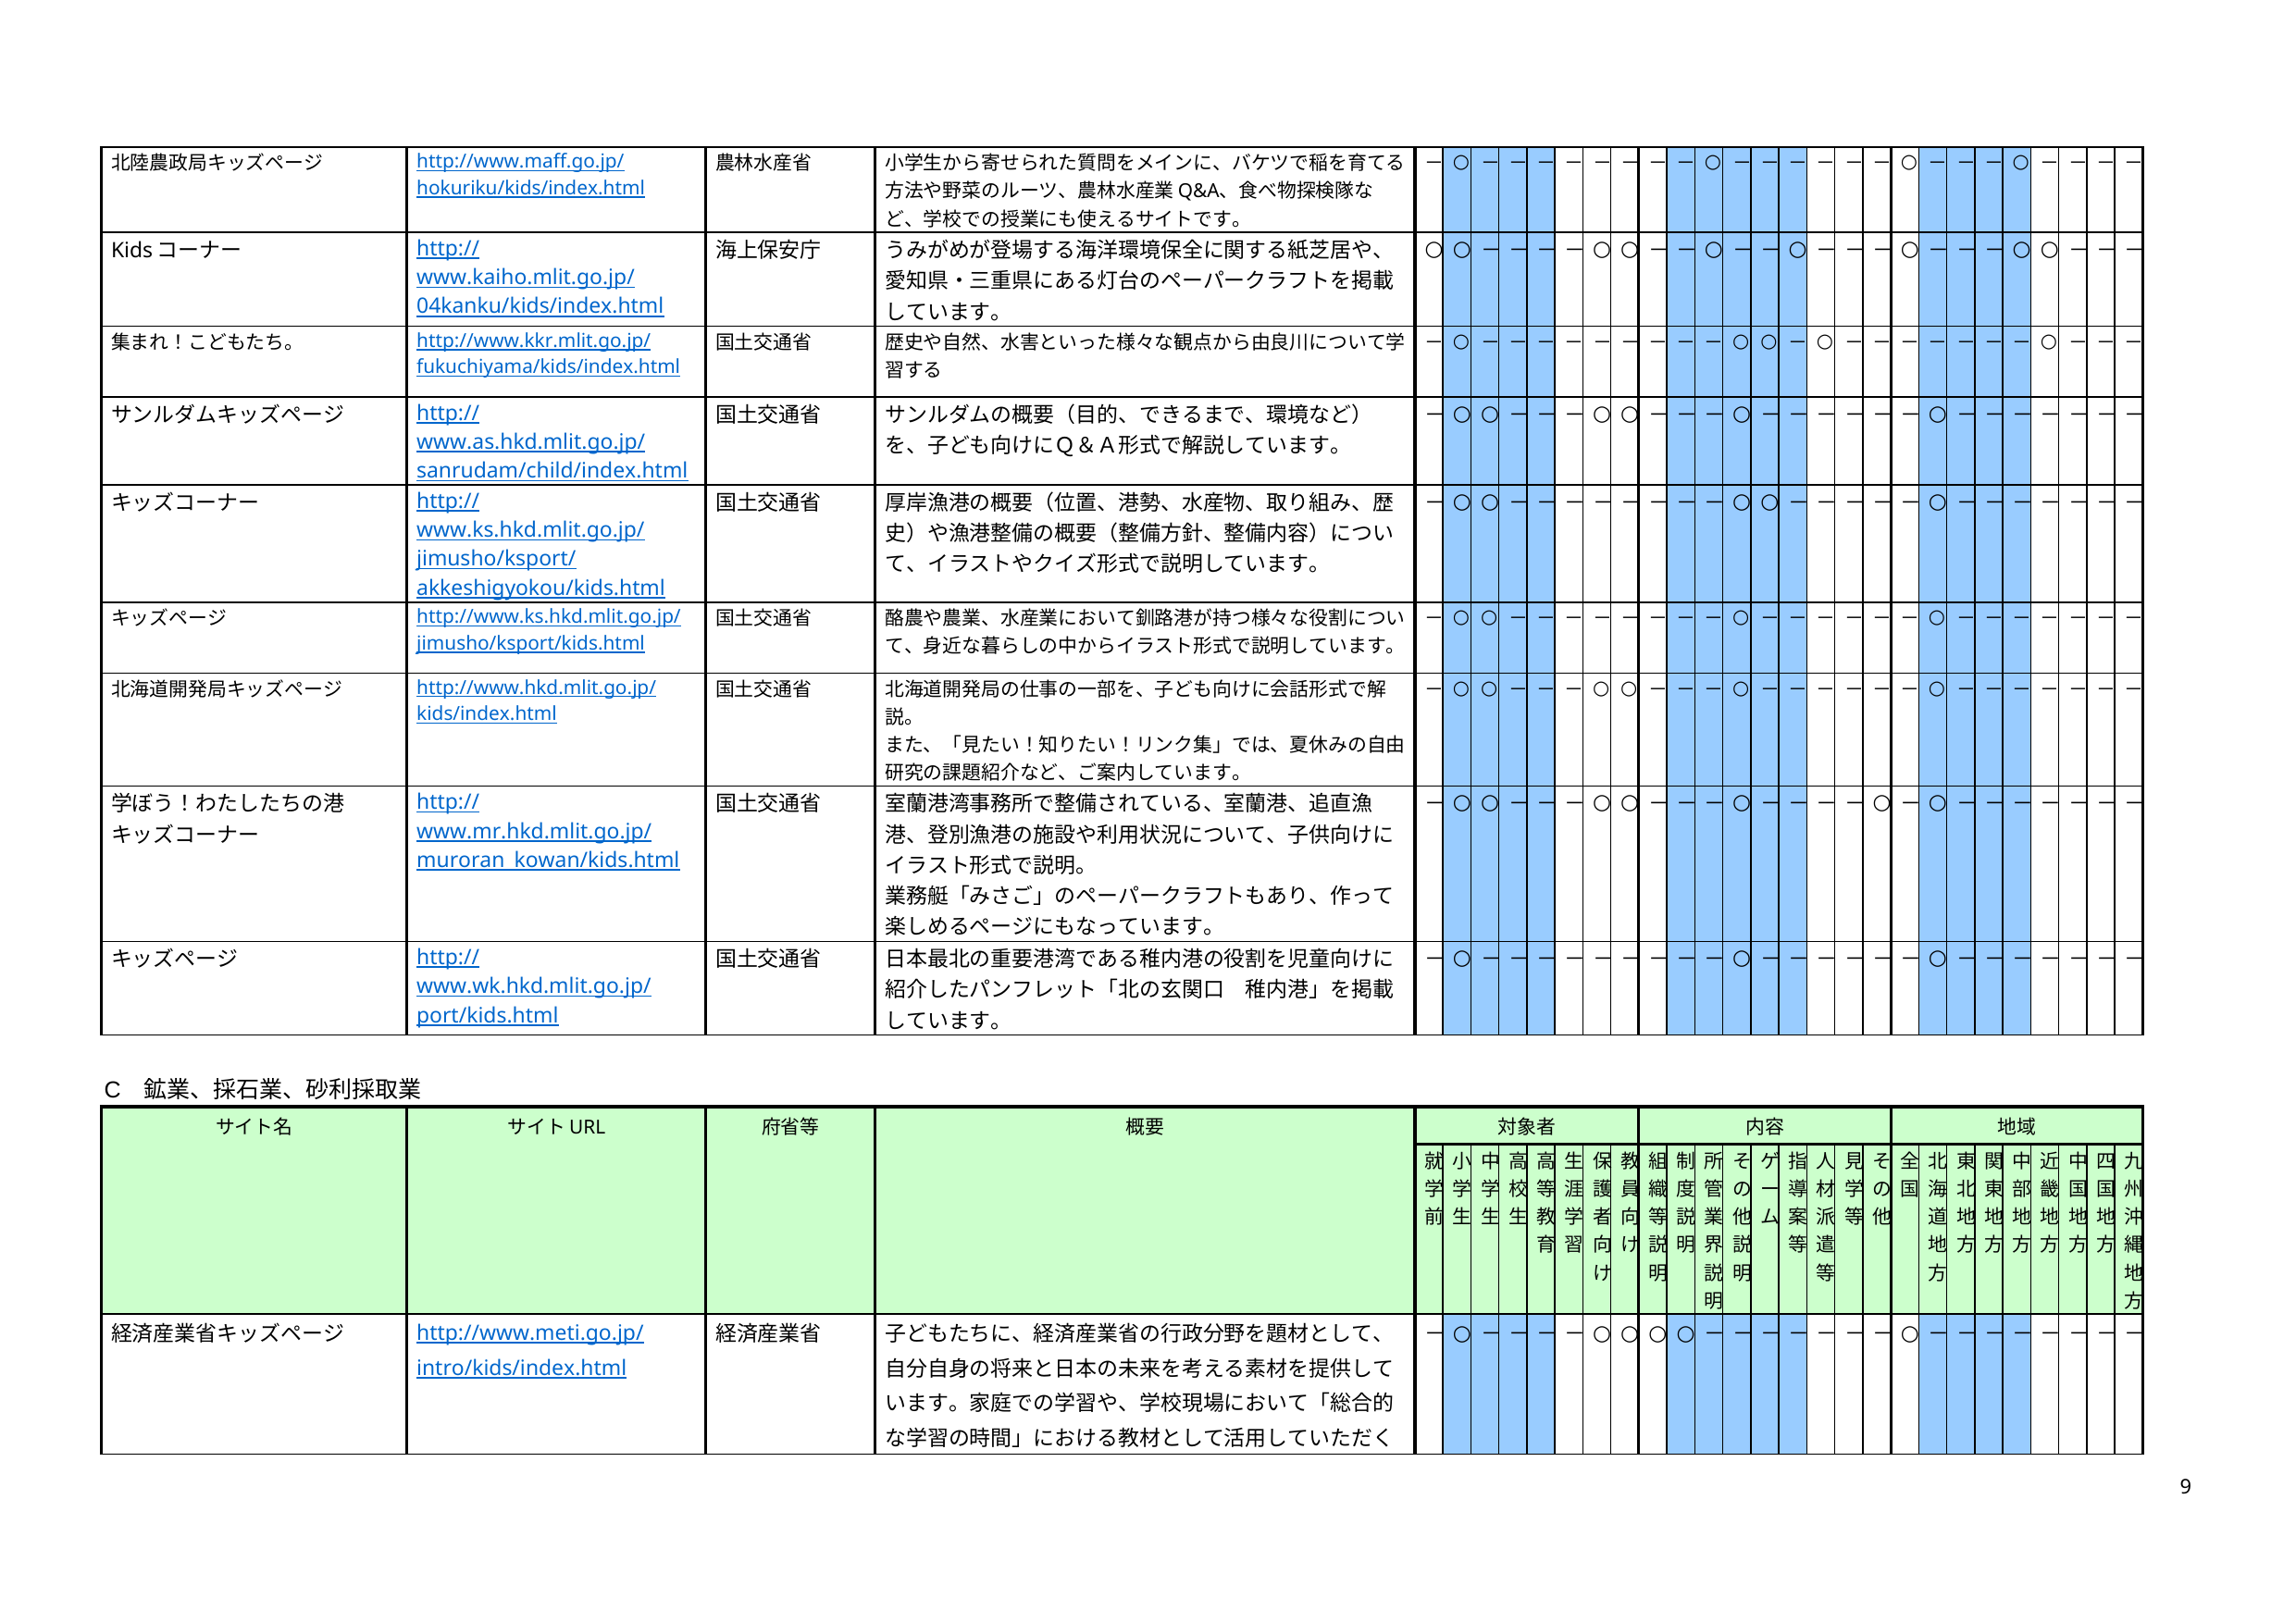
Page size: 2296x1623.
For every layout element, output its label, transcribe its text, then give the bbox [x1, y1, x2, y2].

table_cell ○ [2004, 148, 2030, 231]
table_cell ○ [1471, 398, 1498, 484]
table_cell － [1807, 486, 1834, 601]
subtitle C 鉱業、採石業、砂利採取業 [104, 1071, 2191, 1105]
table_cell 北海道開発局の仕事の一部を、子ども向けに会話形式で解説。 また、「見たい！知りたい！リンク集」では、夏休みの自由研究の課題紹介など、ご案内しています。 [876, 674, 1413, 786]
table_cell Kidsコーナー [103, 233, 405, 326]
table_cell ○ [1780, 233, 1806, 326]
table_cell 農林水産省 [707, 148, 874, 231]
table_cell － [1864, 327, 1890, 396]
table_cell 中国地方 [2059, 1146, 2086, 1313]
table_cell － [2116, 327, 2141, 396]
table_cell － [1668, 398, 1694, 484]
table_cell http://www.ks.hkd.mlit.go.jp/jimusho/ksport/akkeshigyokou/kids.html [408, 486, 704, 601]
table_cell － [1556, 148, 1582, 231]
table_cell ○ [1723, 603, 1750, 672]
table_cell － [1976, 486, 2002, 601]
table_cell 国土交通省 [707, 674, 874, 786]
table_cell － [2116, 942, 2141, 1035]
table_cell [408, 1315, 704, 1454]
table_cell － [1471, 148, 1498, 231]
table_cell 指導案等 [1780, 1146, 1806, 1313]
table_cell － [1556, 327, 1582, 396]
table_cell － [1752, 398, 1778, 484]
table_cell － [1976, 603, 2002, 672]
table_cell 歴史や自然、水害といった様々な観点から由良川について学習する [876, 327, 1413, 396]
table_cell － [1668, 148, 1694, 231]
table_cell － [1695, 603, 1722, 672]
table_cell ○ [1695, 148, 1722, 231]
table_cell ○ [1444, 148, 1471, 231]
table_cell － [2059, 398, 2086, 484]
table_cell 近畿地方 [2031, 1146, 2058, 1313]
table_cell － [1947, 398, 1974, 484]
table_cell 教員向け [1611, 1146, 1637, 1313]
table_cell ゲーム [1752, 1146, 1778, 1313]
table_cell － [1752, 148, 1778, 231]
table_cell － [2059, 942, 2086, 1035]
table_cell － [1695, 942, 1722, 1035]
table_cell － [1556, 1315, 1582, 1454]
table_cell － [1499, 486, 1526, 601]
table_cell 中学生 [1471, 1146, 1498, 1313]
table_cell － [1976, 398, 2002, 484]
table_cell － [2059, 787, 2086, 940]
table_cell － [1919, 233, 1946, 326]
table_cell － [1499, 674, 1526, 786]
table_cell － [2031, 398, 2058, 484]
table_cell － [2059, 1315, 2086, 1454]
table_cell － [2088, 674, 2114, 786]
table_cell － [2088, 148, 2114, 231]
table_cell － [2031, 486, 2058, 601]
table_cell － [2031, 787, 2058, 940]
table_cell ○ [1919, 942, 1946, 1035]
table_cell ○ [1893, 233, 1918, 326]
table_cell 所管業界説明 [1695, 1146, 1722, 1313]
table_cell 高等教育 [1528, 1146, 1554, 1313]
table_cell 就学前 [1417, 1146, 1442, 1313]
table_cell ○ [2004, 233, 2030, 326]
table_cell ○ [1723, 787, 1750, 940]
table_cell － [2116, 1315, 2141, 1454]
table_cell サンルダムキッズページ [103, 398, 405, 484]
table_cell － [1947, 674, 1974, 786]
table_cell 東北地方 [1947, 1146, 1974, 1313]
table_cell － [1893, 603, 1918, 672]
table_cell － [1893, 398, 1918, 484]
table_header サイト名 [103, 1109, 405, 1143]
table_cell － [1528, 603, 1554, 672]
table_cell － [1556, 398, 1582, 484]
table_cell － [1780, 148, 1806, 231]
table_cell 海上保安庁 [707, 233, 874, 326]
table_cell － [1640, 233, 1666, 326]
table_cell － [1695, 486, 1722, 601]
table_cell － [1835, 327, 1862, 396]
table_cell － [1471, 327, 1498, 396]
table_cell － [1723, 1315, 1750, 1454]
table_cell ○ [1723, 942, 1750, 1035]
table_cell － [1640, 787, 1666, 940]
table_cell － [1835, 148, 1862, 231]
table_cell － [1583, 486, 1610, 601]
table_cell ○ [1471, 674, 1498, 786]
table_cell [707, 1143, 874, 1313]
table_cell － [2004, 327, 2030, 396]
table_cell － [2088, 233, 2114, 326]
table_cell － [1752, 1315, 1778, 1454]
table_cell － [1640, 603, 1666, 672]
table_cell － [1499, 787, 1526, 940]
table_cell － [2088, 787, 2114, 940]
table_cell － [1807, 233, 1834, 326]
table_cell ○ [1864, 787, 1890, 940]
table_cell http://www.mr.hkd.mlit.go.jp/muroran_kowan/kids.html [408, 787, 704, 940]
table_cell － [2088, 486, 2114, 601]
table_cell ○ [1919, 674, 1946, 786]
table_cell ○ [1893, 1315, 1918, 1454]
table_cell － [1976, 148, 2002, 231]
table_cell － [1528, 327, 1554, 396]
table_cell － [1417, 1315, 1442, 1454]
table_cell － [1528, 486, 1554, 601]
table_cell ○ [1611, 787, 1637, 940]
table_cell 経済産業省 [707, 1315, 874, 1454]
table_cell ○ [1417, 233, 1442, 326]
table_cell － [1835, 398, 1862, 484]
table_header 概要 [876, 1109, 1413, 1143]
table_cell － [1976, 942, 2002, 1035]
table_cell ○ [1752, 486, 1778, 601]
table_cell 中部地方 [2004, 1146, 2030, 1313]
table_cell ○ [1444, 787, 1471, 940]
table_cell － [2116, 398, 2141, 484]
table_cell － [1752, 787, 1778, 940]
table_cell － [1864, 1315, 1890, 1454]
table_cell ○ [1723, 674, 1750, 786]
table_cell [876, 1315, 1413, 1454]
table_cell － [1864, 233, 1890, 326]
table_cell ○ [1723, 327, 1750, 396]
table_cell － [1723, 233, 1750, 326]
table_cell － [1528, 787, 1554, 940]
table_cell － [2088, 398, 2114, 484]
table_cell 国土交通省 [707, 942, 874, 1035]
table_cell － [2031, 1315, 2058, 1454]
table_cell － [1583, 942, 1610, 1035]
table_cell 酪農や農業、水産業において釧路港が持つ様々な役割について、身近な暮らしの中からイラスト形式で説明しています。 [876, 603, 1413, 672]
table_cell ○ [1668, 1315, 1694, 1454]
table_cell － [1668, 233, 1694, 326]
table_cell ○ [1611, 233, 1637, 326]
table_cell － [1640, 398, 1666, 484]
table_cell ○ [1471, 787, 1498, 940]
table_cell ○ [1919, 603, 1946, 672]
table_cell － [1807, 1315, 1834, 1454]
table_cell 北海道地方 [1919, 1146, 1946, 1313]
table_cell － [1947, 942, 1974, 1035]
table_header 対象者 [1417, 1109, 1637, 1143]
table_cell 高校生 [1499, 1146, 1526, 1313]
table_cell － [2116, 148, 2141, 231]
table_cell － [1893, 327, 1918, 396]
table_cell ○ [1471, 486, 1498, 601]
table_cell － [1893, 787, 1918, 940]
table_cell － [1417, 674, 1442, 786]
table_cell http://www.maff.go.jp/hokuriku/kids/index.html [408, 148, 704, 231]
table_cell － [1583, 148, 1610, 231]
table_cell － [1976, 1315, 2002, 1454]
table_cell 関東地方 [1976, 1146, 2002, 1313]
table_cell － [1528, 148, 1554, 231]
table_cell ○ [1919, 486, 1946, 601]
table_header 内容 [1640, 1109, 1890, 1143]
table_cell 九州沖縄地方 [2116, 1146, 2141, 1313]
table_cell ○ [1444, 942, 1471, 1035]
table_cell － [1417, 603, 1442, 672]
table_cell － [1417, 148, 1442, 231]
table_cell － [1499, 1315, 1526, 1454]
table_cell ○ [1611, 398, 1637, 484]
table_cell ○ [1893, 148, 1918, 231]
table_cell － [1668, 674, 1694, 786]
table_cell キッズページ [103, 603, 405, 672]
table_cell ○ [1583, 674, 1610, 786]
table_cell － [2004, 398, 2030, 484]
table_cell － [1556, 603, 1582, 672]
table_cell － [1471, 233, 1498, 326]
table_cell － [1695, 327, 1722, 396]
table_header 府省等 [707, 1109, 874, 1143]
table_cell － [1919, 327, 1946, 396]
table_cell － [1919, 148, 1946, 231]
table_cell － [1640, 148, 1666, 231]
table_cell ○ [1919, 398, 1946, 484]
table_cell http://www.wk.hkd.mlit.go.jp/port/kids.html [408, 942, 704, 1035]
table_cell － [1611, 486, 1637, 601]
table_cell － [1417, 327, 1442, 396]
table_cell 厚岸漁港の概要（位置、港勢、水産物、取り組み、歴史）や漁港整備の概要（整備方針、整備内容）について、イラストやクイズ形式で説明しています。 [876, 486, 1413, 601]
table_cell － [2031, 603, 2058, 672]
table_cell ○ [1752, 327, 1778, 396]
table_cell － [1471, 1315, 1498, 1454]
table_cell － [1807, 674, 1834, 786]
table_cell http://www.hkd.mlit.go.jp/kids/index.html [408, 674, 704, 786]
table_cell 見学等 [1835, 1146, 1862, 1313]
table_cell － [1893, 674, 1918, 786]
table_cell － [1780, 674, 1806, 786]
table_cell － [1864, 486, 1890, 601]
table_cell その他 [1864, 1146, 1890, 1313]
table_cell 国土交通省 [707, 603, 874, 672]
table_cell － [1528, 674, 1554, 786]
table_cell － [1668, 942, 1694, 1035]
table_cell － [1947, 787, 1974, 940]
table_cell http://www.ks.hkd.mlit.go.jp/jimusho/ksport/kids.html [408, 603, 704, 672]
table_cell － [1471, 942, 1498, 1035]
table_cell － [1947, 148, 1974, 231]
table_cell 日本最北の重要港湾である稚内港の役割を児童向けに紹介したパンフレット「北の玄関口 稚内港」を掲載しています。 [876, 942, 1413, 1035]
table_cell － [1695, 674, 1722, 786]
table_cell 国土交通省 [707, 486, 874, 601]
table_cell ○ [1695, 233, 1722, 326]
table_cell 経済産業省キッズページ [103, 1315, 405, 1454]
table_cell － [1611, 603, 1637, 672]
table_cell ○ [1807, 327, 1834, 396]
table_cell － [1976, 787, 2002, 940]
table_cell ○ [1723, 398, 1750, 484]
table_cell うみがめが登場する海洋環境保全に関する紙芝居や、愛知県・三重県にある灯台のペーパークラフトを掲載しています。 [876, 233, 1413, 326]
table_cell － [1528, 1315, 1554, 1454]
table_cell － [1752, 942, 1778, 1035]
table_cell － [1668, 787, 1694, 940]
table_cell 集まれ！こどもたち。 [103, 327, 405, 396]
table_cell ○ [1444, 674, 1471, 786]
table_cell － [1835, 233, 1862, 326]
table_cell － [1780, 398, 1806, 484]
table_cell － [1807, 942, 1834, 1035]
table_cell － [1807, 603, 1834, 672]
table_cell － [2031, 942, 2058, 1035]
table_cell [408, 1143, 704, 1313]
table_cell ○ [1583, 398, 1610, 484]
table_cell ○ [1583, 787, 1610, 940]
table_cell － [1417, 942, 1442, 1035]
table_cell － [1556, 674, 1582, 786]
table_cell キッズページ [103, 942, 405, 1035]
table_cell － [1556, 942, 1582, 1035]
table_cell ○ [2031, 233, 2058, 326]
table_cell － [1780, 1315, 1806, 1454]
table_cell － [1752, 674, 1778, 786]
table_cell 室蘭港湾事務所で整備されている、室蘭港、追直漁港、登別漁港の施設や利用状況について、子供向けにイラスト形式で説明。 業務艇「みさご」のペーパークラフトもあり、作って楽しめるページにもなっています。 [876, 787, 1413, 940]
table_cell － [1668, 486, 1694, 601]
table_cell － [1611, 942, 1637, 1035]
table_cell － [2031, 148, 2058, 231]
table_cell http://www.kaiho.mlit.go.jp/04kanku/kids/index.html [408, 233, 704, 326]
table_cell － [1835, 787, 1862, 940]
table_cell － [1864, 674, 1890, 786]
table_cell 保護者向け [1583, 1146, 1610, 1313]
table_cell － [2088, 603, 2114, 672]
table_cell － [1976, 327, 2002, 396]
table_cell － [2059, 603, 2086, 672]
table_cell － [1611, 148, 1637, 231]
table_cell ○ [1723, 486, 1750, 601]
table_cell － [1556, 787, 1582, 940]
table_cell － [2059, 148, 2086, 231]
table_cell － [1780, 327, 1806, 396]
table_cell 国土交通省 [707, 398, 874, 484]
table_cell 人材派遣等 [1807, 1146, 1834, 1313]
table_cell － [2116, 486, 2141, 601]
table_cell － [2059, 233, 2086, 326]
table_cell 全国 [1893, 1146, 1918, 1313]
table_cell － [1417, 787, 1442, 940]
table_cell － [1807, 398, 1834, 484]
table_cell ○ [1640, 1315, 1666, 1454]
table_cell － [1583, 603, 1610, 672]
table_cell 制度説明 [1668, 1146, 1694, 1313]
table_cell ○ [1919, 787, 1946, 940]
table_cell － [1947, 486, 1974, 601]
table_cell － [1835, 942, 1862, 1035]
table_cell 学ぼう！わたしたちの港 キッズコーナー [103, 787, 405, 940]
table_header サイトURL [408, 1109, 704, 1143]
table_cell － [1780, 787, 1806, 940]
table_cell － [1417, 398, 1442, 484]
table_cell 小学生 [1444, 1146, 1471, 1313]
table_cell － [1640, 327, 1666, 396]
table_cell 国土交通省 [707, 327, 874, 396]
table_cell － [1807, 148, 1834, 231]
table_cell － [1640, 486, 1666, 601]
table_cell － [1835, 674, 1862, 786]
table_cell － [1556, 486, 1582, 601]
table_cell キッズコーナー [103, 486, 405, 601]
table_cell － [1780, 942, 1806, 1035]
table_cell － [1752, 603, 1778, 672]
table_cell － [1835, 1315, 1862, 1454]
table_cell 生涯学習 [1556, 1146, 1582, 1313]
table_cell － [1499, 148, 1526, 231]
table_cell ○ [1444, 486, 1471, 601]
table_cell － [2059, 327, 2086, 396]
table_cell － [2059, 674, 2086, 786]
table_cell ○ [1444, 603, 1471, 672]
table_cell サンルダムの概要（目的、できるまで、環境など）を、子ども向けにＱ＆Ａ形式で解説しています。 [876, 398, 1413, 484]
table_cell － [2004, 486, 2030, 601]
table_cell 国土交通省 [707, 787, 874, 940]
table_cell 小学生から寄せられた質問をメインに、バケツで稲を育てる方法や野菜のルーツ、農林水産業Q&A、食べ物探検隊など、学校での授業にも使えるサイトです。 [876, 148, 1413, 231]
table_cell http://www.kkr.mlit.go.jp/fukuchiyama/kids/index.html [408, 327, 704, 396]
table_cell － [2004, 603, 2030, 672]
table_cell － [1695, 398, 1722, 484]
table_cell － [1528, 233, 1554, 326]
table_cell － [1528, 398, 1554, 484]
table_cell [876, 1143, 1413, 1313]
table_cell － [1864, 148, 1890, 231]
table_cell ○ [1444, 233, 1471, 326]
table_cell － [1417, 486, 1442, 601]
table_cell － [1893, 486, 1918, 601]
table_cell その他説明 [1723, 1146, 1750, 1313]
table_cell ○ [1583, 233, 1610, 326]
table_header 地域 [1893, 1109, 2141, 1143]
table_cell － [1864, 942, 1890, 1035]
table_cell － [2059, 486, 2086, 601]
table_cell 北陸農政局キッズページ [103, 148, 405, 231]
table_cell － [1864, 603, 1890, 672]
table_cell － [1835, 486, 1862, 601]
table_cell － [1947, 327, 1974, 396]
table_cell － [1499, 942, 1526, 1035]
table_cell 組織等説明 [1640, 1146, 1666, 1313]
table_cell － [1864, 398, 1890, 484]
table_cell － [2116, 233, 2141, 326]
table_cell － [1668, 327, 1694, 396]
table_cell － [1947, 233, 1974, 326]
table_cell － [1919, 1315, 1946, 1454]
table_cell 四国地方 [2088, 1146, 2114, 1313]
table_cell － [1947, 1315, 1974, 1454]
table_cell － [1640, 674, 1666, 786]
table_cell － [2004, 674, 2030, 786]
table_cell ○ [1444, 327, 1471, 396]
table_cell － [1780, 486, 1806, 601]
table_cell － [1695, 787, 1722, 940]
table_cell － [2088, 327, 2114, 396]
table_cell 北海道開発局キッズページ [103, 674, 405, 786]
table_cell － [2031, 674, 2058, 786]
table_cell － [2116, 787, 2141, 940]
table_cell － [2116, 603, 2141, 672]
table_cell － [1947, 603, 1974, 672]
table_cell － [2004, 787, 2030, 940]
table_cell － [2088, 942, 2114, 1035]
table_cell － [1807, 787, 1834, 940]
table_cell ○ [2031, 327, 2058, 396]
table_cell － [1723, 148, 1750, 231]
table_cell － [1499, 327, 1526, 396]
table_cell － [2116, 674, 2141, 786]
table_cell － [1780, 603, 1806, 672]
table_cell － [1499, 603, 1526, 672]
table_cell － [2004, 942, 2030, 1035]
table_cell － [1976, 674, 2002, 786]
table_cell － [1976, 233, 2002, 326]
table_cell ○ [1471, 603, 1498, 672]
table_cell ○ [1611, 1315, 1637, 1454]
table_cell － [1556, 233, 1582, 326]
table_cell － [1611, 327, 1637, 396]
table_cell － [2088, 1315, 2114, 1454]
table_cell － [1893, 942, 1918, 1035]
table_cell － [1583, 327, 1610, 396]
table_cell ○ [1444, 1315, 1471, 1454]
table_cell ○ [1611, 674, 1637, 786]
table_cell － [2004, 1315, 2030, 1454]
table_cell － [1499, 398, 1526, 484]
table_cell ○ [1583, 1315, 1610, 1454]
table_cell － [1528, 942, 1554, 1035]
table_cell ○ [1444, 398, 1471, 484]
table_cell － [1752, 233, 1778, 326]
table_cell [103, 1143, 405, 1313]
table_cell － [1668, 603, 1694, 672]
table_cell － [1499, 233, 1526, 326]
table_cell － [1640, 942, 1666, 1035]
table_cell http://www.as.hkd.mlit.go.jp/sanrudam/child/index.html [408, 398, 704, 484]
table_cell － [1835, 603, 1862, 672]
table_cell － [1695, 1315, 1722, 1454]
